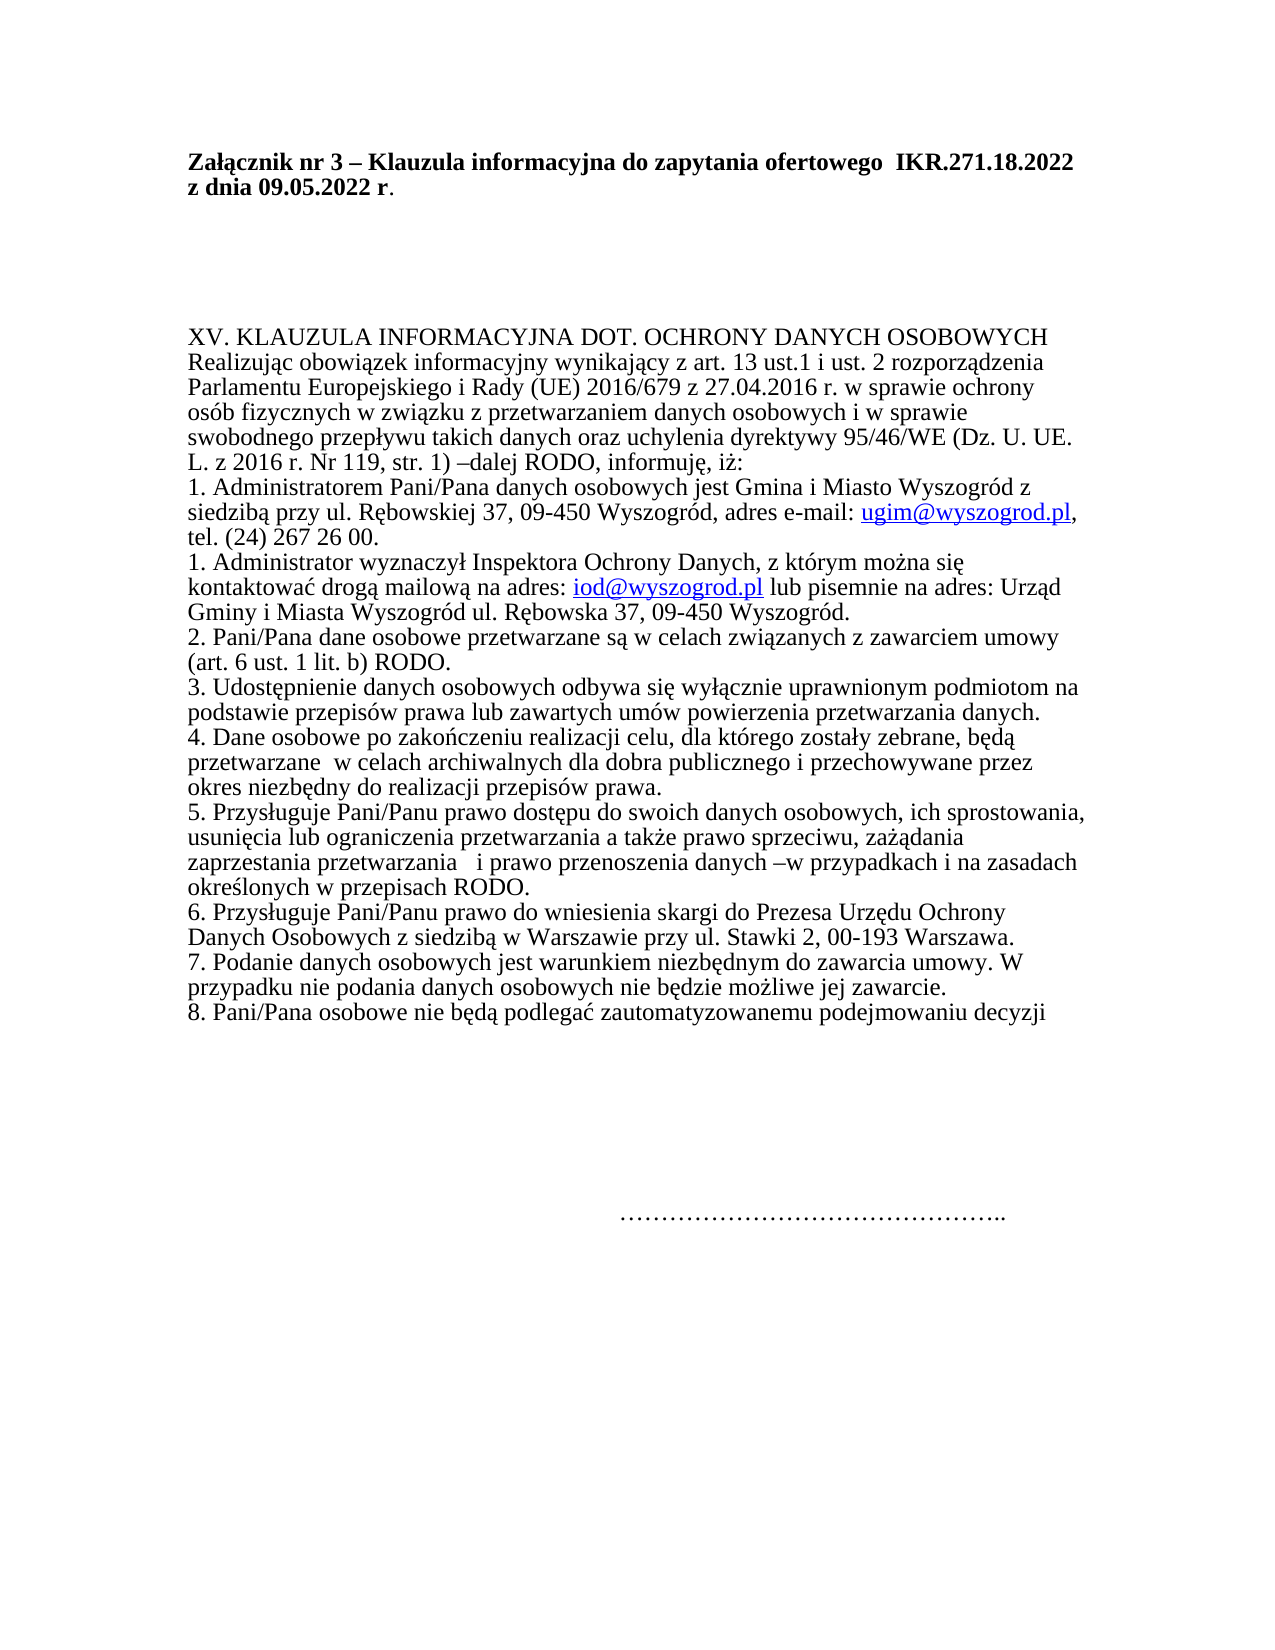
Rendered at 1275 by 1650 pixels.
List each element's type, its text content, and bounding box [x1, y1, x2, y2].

text Załącznik nr 3 – Klauzula informacyjna do zapytania ofertowego IKR.271.18.2022 z dnia 09.05.2022 r. [187, 150, 1087, 200]
text ……………………………………….. [187, 1197, 1087, 1226]
text XV. KLAUZULA INFORMACYJNA DOT. OCHRONY DANYCH OSOBOWYCH Realizując obowiązek informacyjny wynikający z art. 13 ust.1 i ust. 2 rozporządzenia Parlamentu Europejskiego i Rady (UE) 2016/679 z 27.04.2016 r. w sprawie ochrony osób fizycznych w związku z przetwarzaniem danych osobowych i w sprawie swobodnego przepływu takich danych oraz uchylenia dyrektywy 95/46/WE (Dz. U. UE. L. z 2016 r. Nr 119, str. 1) –dalej RODO, informuję, iż: 1. Administratorem Pani/Pana danych osobowych jest Gmina i Miasto Wyszogród z siedzibą przy ul. Rębowskiej 37, 09-450 Wyszogród, adres e-mail: ugim@wyszogrod.pl, tel. (24) 267 26 00. 1. Administrator wyznaczył Inspektora Ochrony Danych, z którym można się kontaktować drogą mailową na adres: iod@wyszogrod.pl lub pisemnie na adres: Urząd Gminy i Miasta Wyszogród ul. Rębowska 37, 09-450 Wyszogród. 2. Pani/Pana dane osobowe przetwarzane są w celach związanych z zawarciem umowy (art. 6 ust. 1 lit. b) RODO. 3. Udostępnienie danych osobowych odbywa się wyłącznie uprawnionym podmiotom na podstawie przepisów prawa lub zawartych umów powierzenia przetwarzania danych. 4. Dane osobowe po zakończeniu realizacji celu, dla którego zostały zebrane, będą przetwarzane w celach archiwalnych dla dobra publicznego i przechowywane przez okres niezbędny do realizacji przepisów prawa. 5. Przysługuje Pani/Panu prawo dostępu do swoich danych osobowych, ich sprostowania, usunięcia lub ograniczenia przetwarzania a także prawo sprzeciwu, zażądania zaprzestania przetwarzania i prawo przenoszenia danych –w przypadkach i na zasadach określonych w przepisach RODO. 6. Przysługuje Pani/Panu prawo do wniesienia skargi do Prezesa Urzędu Ochrony Danych Osobowych z siedzibą w Warszawie przy ul. Stawki 2, 00-193 Warszawa. 7. Podanie danych osobowych jest warunkiem niezbędnym do zawarcia umowy. W przypadku nie podania danych osobowych nie będzie możliwe jej zawarcie. 8. Pani/Pana osobowe nie będą podlegać zautomatyzowanemu podejmowaniu decyzji [187, 325, 1087, 1025]
